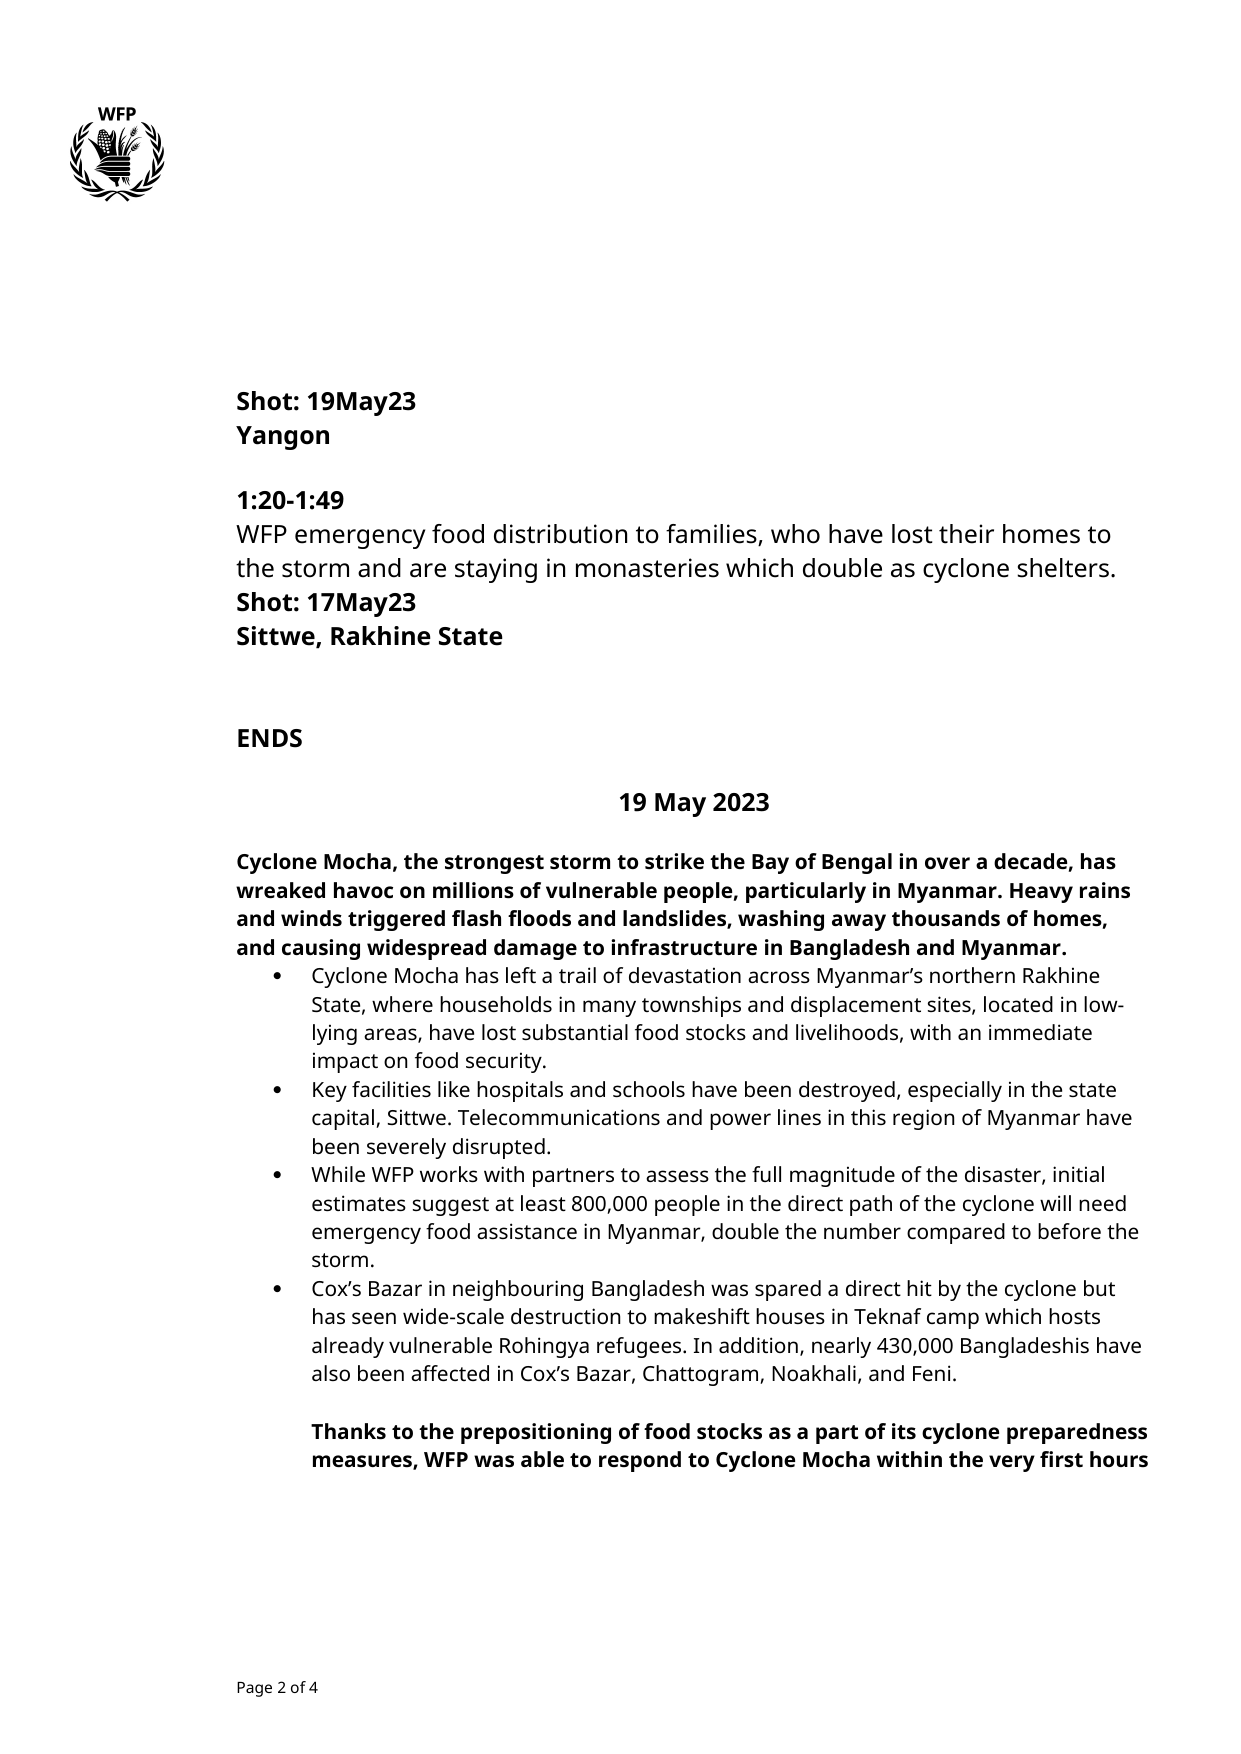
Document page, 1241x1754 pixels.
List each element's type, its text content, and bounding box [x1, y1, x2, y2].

list Cyclone Mocha has left a trail of devastation across Myanmar’s northern Rakhine State, where households in many townships and displacement sites, located in low-lying areas, have lost substantial food stocks and livelihoods, with an immediate impact on food security. [274, 961, 1152, 1075]
text ENDS [236, 721, 1152, 755]
text 19 May 2023 [236, 784, 1152, 818]
list While WFP works with partners to assess the full magnitude of the disaster, initial estimates suggest at least 800,000 people in the direct path of the cyclone will need emergency food assistance in Myanmar, double the number compared to before the storm. [274, 1160, 1152, 1274]
picture [0, 97, 174, 208]
text Sittwe, Rakhine State [236, 619, 1152, 653]
text Shot: 17May23 [236, 585, 1152, 619]
text 1:20-1:49 [236, 483, 1152, 517]
text Cyclone Mocha, the strongest storm to strike the Bay of Bengal in over a decade, has wreaked havoc on millions of vulnerable people, particularly in Myanmar. Heavy rains and winds triggered flash floods and landslides, washing away thousands of homes, and causing widespread damage to infrastructure in Bangladesh and Myanmar. [236, 847, 1152, 961]
list Cox’s Bazar in neighbouring Bangladesh was spared a direct hit by the cyclone but has seen wide-scale destruction to makeshift houses in Teknaf camp which hosts already vulnerable Rohingya refugees. In addition, nearly 430,000 Bangladeshis have also been affected in Cox’s Bazar, Chattogram, Noakhali, and Feni. [274, 1274, 1152, 1388]
text Shot: 19May23 [236, 384, 1152, 418]
list Key facilities like hospitals and schools have been destroyed, especially in the state capital, Sittwe. Telecommunications and power lines in this region of Myanmar have been severely disrupted. [274, 1075, 1152, 1160]
text WFP emergency food distribution to families, who have lost their homes to the storm and are staying in monasteries which double as cyclone shelters. [236, 517, 1152, 585]
text Yangon [236, 418, 1152, 452]
